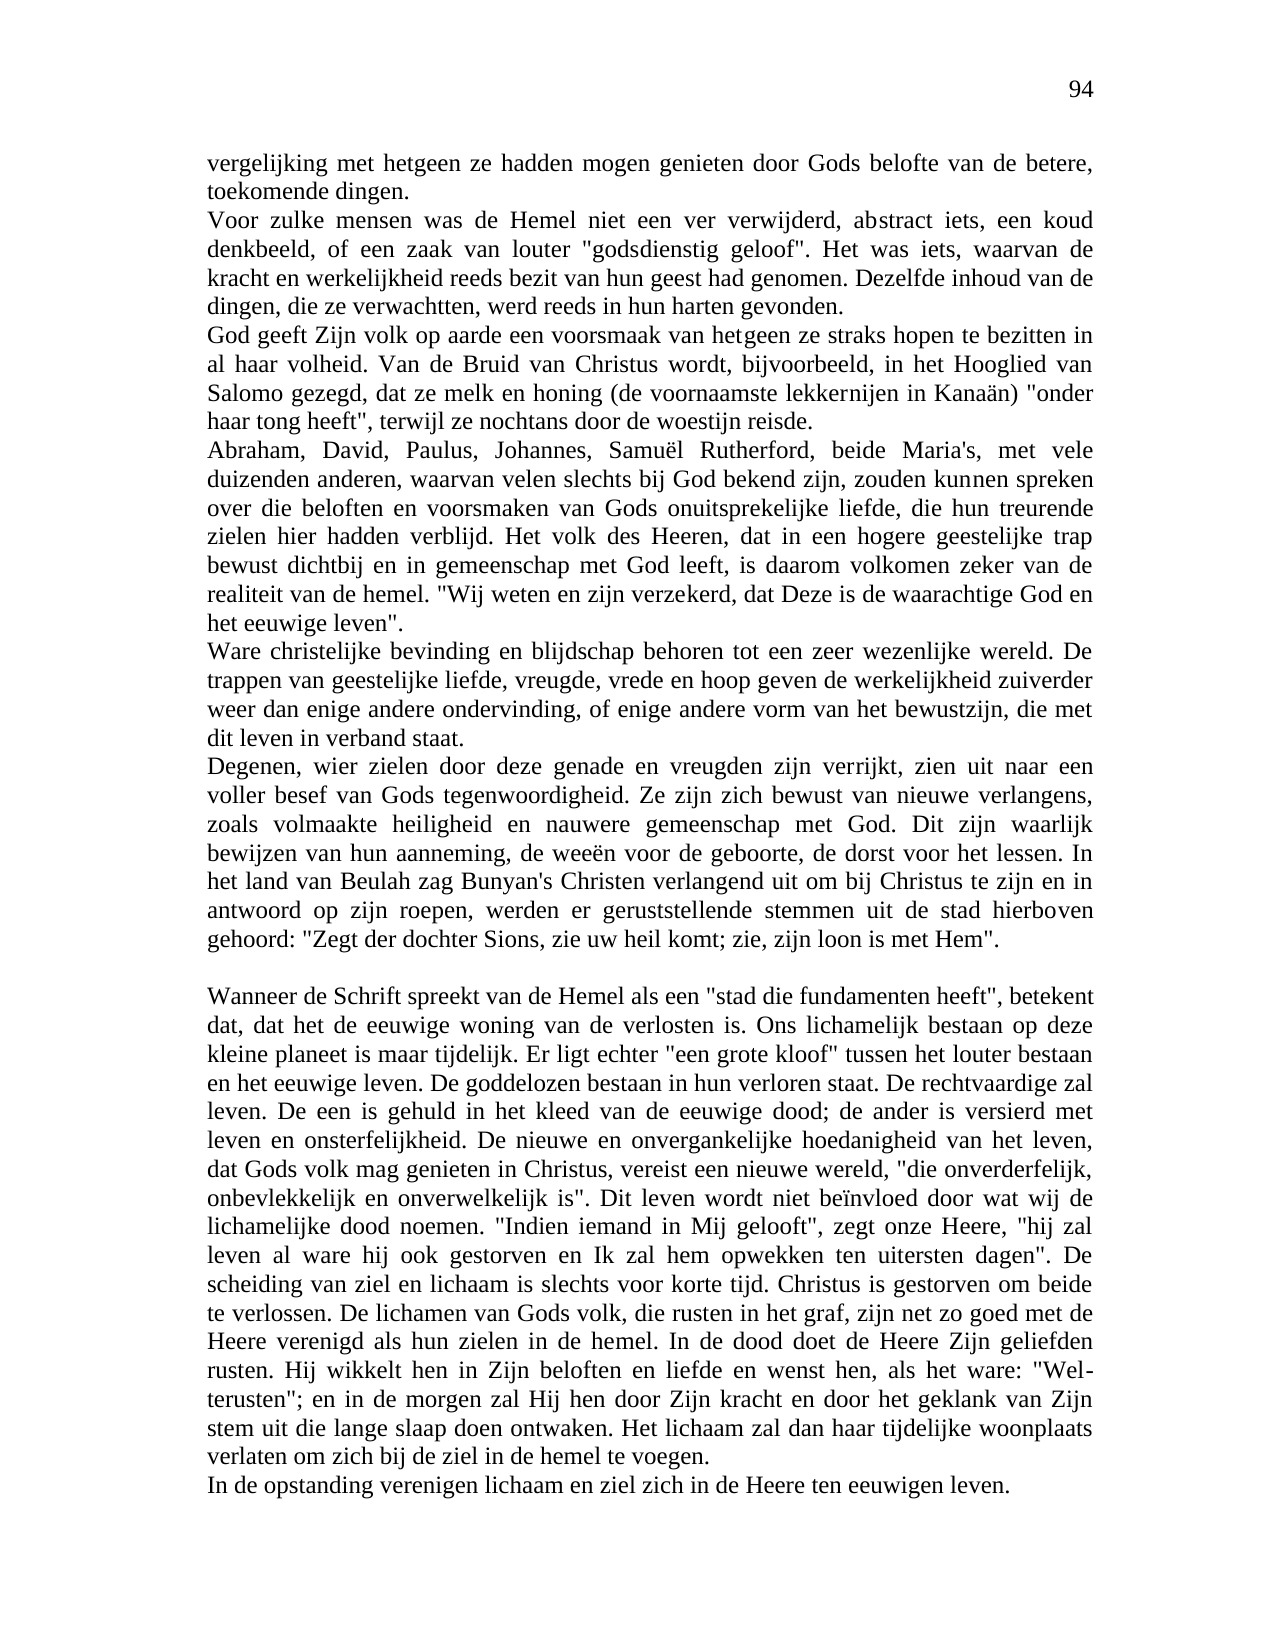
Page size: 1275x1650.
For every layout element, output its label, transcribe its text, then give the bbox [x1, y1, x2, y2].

text Degenen, wier zielen door deze genade en vreugden zijn verrijkt, zien uit naar een voller besef van Gods tegenwoordigheid. Ze zijn zich bewust van nieuwe verlangens, zoals volmaakte heiligheid en nauwere gemeenschap met God. Dit zijn waarlijk bewijzen van hun aanneming, de weeën voor de geboorte, de dorst voor het lessen. In het land van Beulah zag Bunyan's Christen verlangend uit om bij Christus te zijn en in antwoord op zijn roepen, werden er geruststellende stemmen uit de stad hierboven gehoord: "Zegt der dochter Sions, zie uw heil komt; zie, zijn loon is met Hem". [207, 751, 1094, 953]
text Ware christelijke bevinding en blijdschap behoren tot een zeer wezenlijke wereld. De trappen van geestelijke liefde, vreugde, vrede en hoop geven de werkelijkheid zuiverder weer dan enige andere ondervinding, of enige andere vorm van het bewustzijn, die met dit leven in verband staat. [207, 636, 1094, 751]
text God geeft Zijn volk op aarde een voorsmaak van hetgeen ze straks hopen te bezitten in al haar volheid. Van de Bruid van Christus wordt, bijvoorbeeld, in het Hooglied van Salomo gezegd, dat ze melk en honing (de voornaamste lekkernijen in Kanaän) "onder haar tong heeft", terwijl ze nochtans door de woestijn reisde. [207, 320, 1094, 435]
text Abraham, David, Paulus, Johannes, Samuël Rutherford, beide Maria's, met vele duizenden anderen, waarvan velen slechts bij God bekend zijn, zouden kunnen spreken over die beloften en voorsmaken van Gods onuitsprekelijke liefde, die hun treurende zielen hier hadden verblijd. Het volk des Heeren, dat in een hogere geestelijke trap bewust dichtbij en in gemeenschap met God leeft, is daarom volkomen zeker van de realiteit van de hemel. "Wij weten en zijn verzekerd, dat Deze is de waarachtige God en het eeuwige leven". [207, 435, 1094, 636]
text In de opstanding verenigen lichaam en ziel zich in de Heere ten eeuwigen leven. [207, 1470, 1094, 1499]
text Voor zulke mensen was de Hemel niet een ver verwijderd, abstract iets, een koud denkbeeld, of een zaak van louter "godsdienstig geloof". Het was iets, waarvan de kracht en werkelijkheid reeds bezit van hun geest had genomen. Dezelfde inhoud van de dingen, die ze verwachtten, werd reeds in hun harten gevonden. [207, 205, 1094, 320]
text Wanneer de Schrift spreekt van de Hemel als een "stad die fundamenten heeft", betekent dat, dat het de eeuwige woning van de verlosten is. Ons lichamelijk bestaan op deze kleine planeet is maar tijdelijk. Er ligt echter "een grote kloof" tussen het louter bestaan en het eeuwige leven. De goddelozen bestaan in hun verloren staat. De rechtvaardige zal leven. De een is gehuld in het kleed van de eeuwige dood; de ander is versierd met leven en onsterfelijkheid. De nieuwe en onvergankelijke hoedanigheid van het leven, dat Gods volk mag genieten in Christus, vereist een nieuwe wereld, "die onverderfelijk, onbevlekkelijk en onverwelkelijk is". Dit leven wordt niet beïnvloed door wat wij de lichamelijke dood noemen. "Indien iemand in Mij gelooft", zegt onze Heere, "hij zal leven al ware hij ook gestorven en Ik zal hem opwekken ten uitersten dagen". De scheiding van ziel en lichaam is slechts voor korte tijd. Christus is gestorven om beide te verlossen. De lichamen van Gods volk, die rusten in het graf, zijn net zo goed met de Heere verenigd als hun zielen in de hemel. In de dood doet de Heere Zijn geliefden rusten. Hij wikkelt hen in Zijn beloften en liefde en wenst hen, als het ware: "Welterusten"; en in de morgen zal Hij hen door Zijn kracht en door het geklank van Zijn stem uit die lange slaap doen ontwaken. Het lichaam zal dan haar tijdelijke woonplaats verlaten om zich bij de ziel in de hemel te voegen. [207, 981, 1094, 1470]
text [207, 148, 1094, 205]
